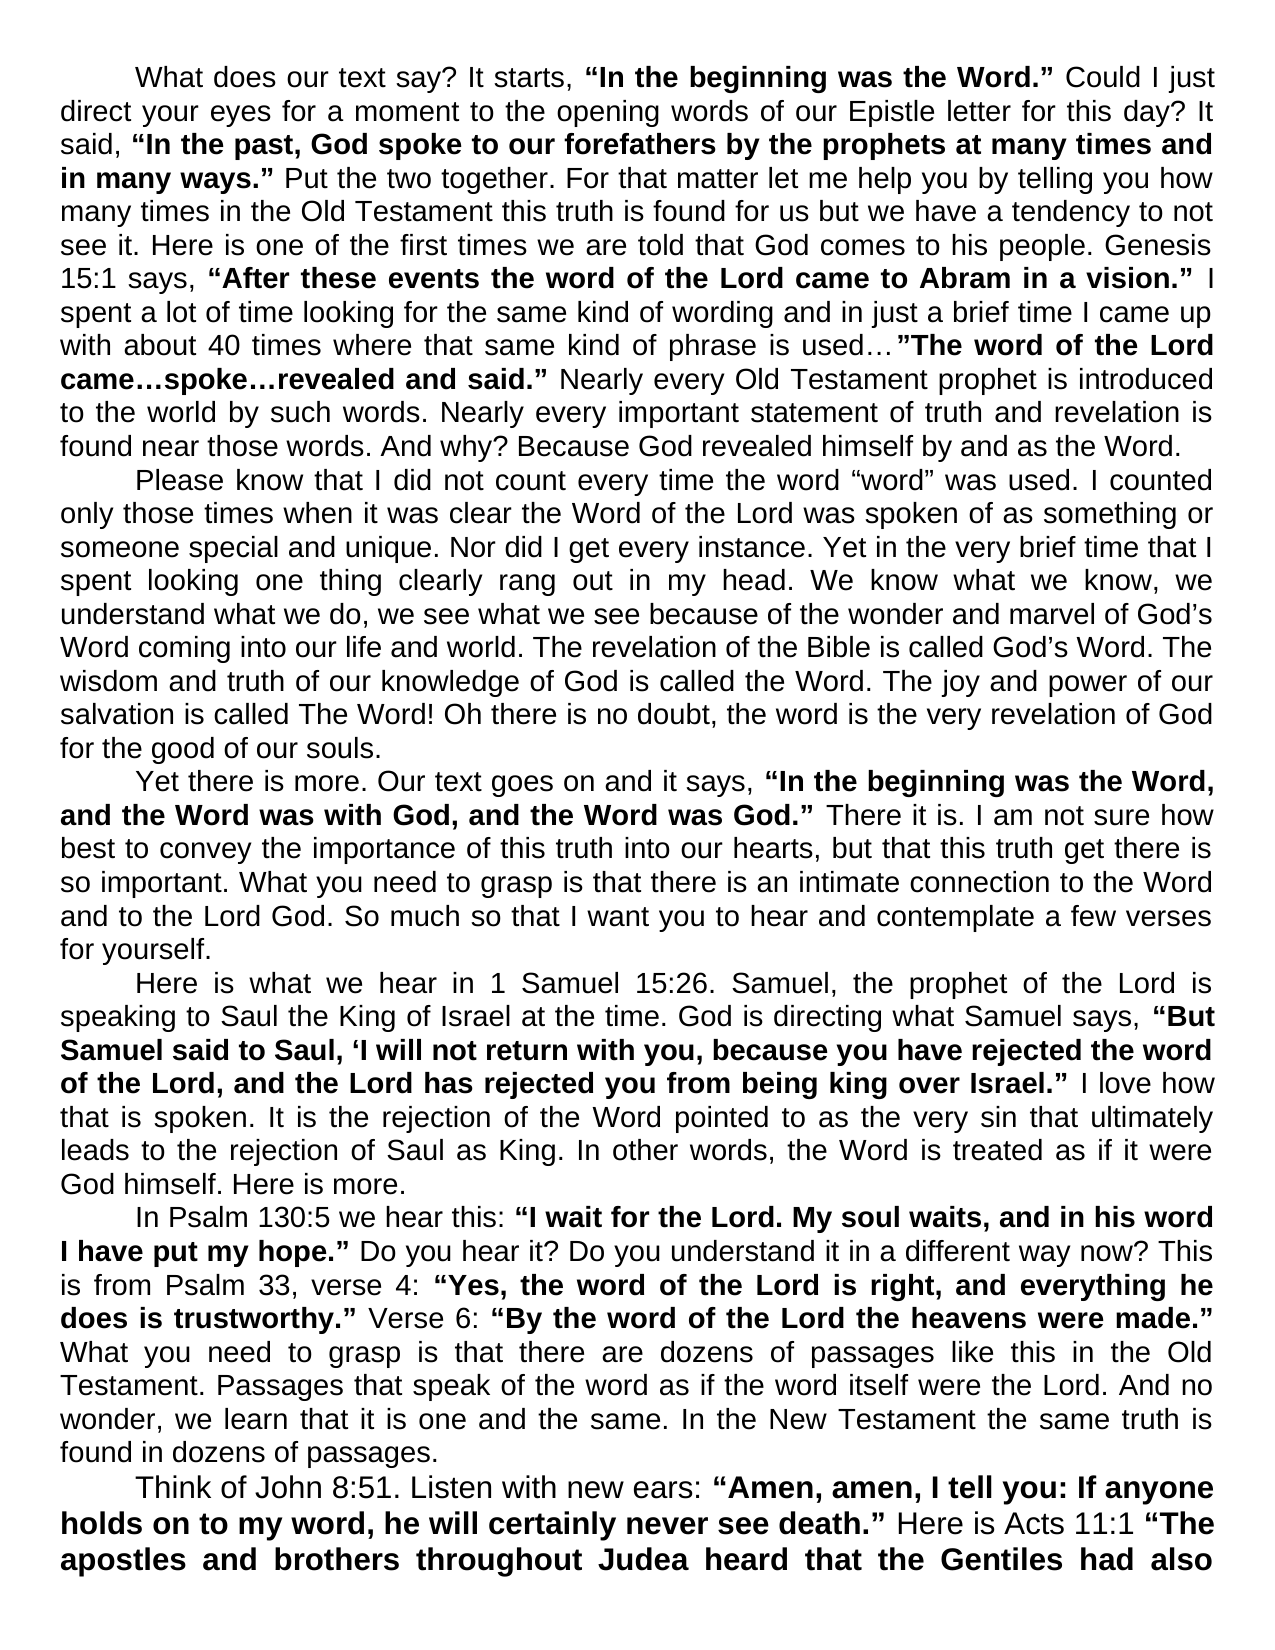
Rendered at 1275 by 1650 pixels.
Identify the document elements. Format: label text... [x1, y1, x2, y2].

text What does our text say? It starts, “In the beginning was the Word.” Could I just direct your eyes for a moment to the opening words of our Epistle letter for this day? It said, “In the past, God spoke to our forefathers by the prophets at many times and in many ways.” Put the two together. For that matter let me help you by telling you how many times in the Old Testament this truth is found for us but we have a tendency to not see it. Here is one of the first times we are told that God comes to his people. Genesis 15:1 says, “After these events the word of the Lord came to Abram in a vision.” I spent a lot of time looking for the same kind of wording and in just a brief time I came up with about 40 times where that same kind of phrase is used…”The word of the Lord came…spoke…revealed and said.” Nearly every Old Testament prophet is introduced to the world by such words. Nearly every important statement of truth and revelation is found near those words. And why? Because God revealed himself by and as the Word. [60, 60, 1215, 462]
text Please know that I did not count every time the word “word” was used. I counted only those times when it was clear the Word of the Lord was spoken of as something or someone special and unique. Nor did I get every instance. Yet in the very brief time that I spent looking one thing clearly rang out in my head. We know what we know, we understand what we do, we see what we see because of the wonder and marvel of God’s Word coming into our life and world. The revelation of the Bible is called God’s Word. The wisdom and truth of our knowledge of God is called the Word. The joy and power of our salvation is called The Word! Oh there is no doubt, the word is the very revelation of God for the good of our souls. [60, 462, 1215, 764]
text Yet there is more. Our text goes on and it says, “In the beginning was the Word, and the Word was with God, and the Word was God.” There it is. I am not sure how best to convey the importance of this truth into our hearts, but that this truth get there is so important. What you need to grasp is that there is an intimate connection to the Word and to the Lord God. So much so that I want you to hear and contemplate a few verses for yourself. [60, 764, 1215, 966]
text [60, 1469, 1215, 1577]
text In Psalm 130:5 we hear this: “I wait for the Lord. My soul waits, and in his word I have put my hope.” Do you hear it? Do you understand it in a different way now? This is from Psalm 33, verse 4: “Yes, the word of the Lord is right, and everything he does is trustworthy.” Verse 6: “By the word of the Lord the heavens were made.” What you need to grasp is that there are dozens of passages like this in the Old Testament. Passages that speak of the word as if the word itself were the Lord. And no wonder, we learn that it is one and the same. In the New Testament the same truth is found in dozens of passages. [60, 1200, 1215, 1469]
text Here is what we hear in 1 Samuel 15:26. Samuel, the prophet of the Lord is speaking to Saul the King of Israel at the time. God is directing what Samuel says, “But Samuel said to Saul, ‘I will not return with you, because you have rejected the word of the Lord, and the Lord has rejected you from being king over Israel.” I love how that is spoken. It is the rejection of the Word pointed to as the very sin that ultimately leads to the rejection of Saul as King. In other words, the Word is treated as if it were God himself. Here is more. [60, 966, 1215, 1200]
